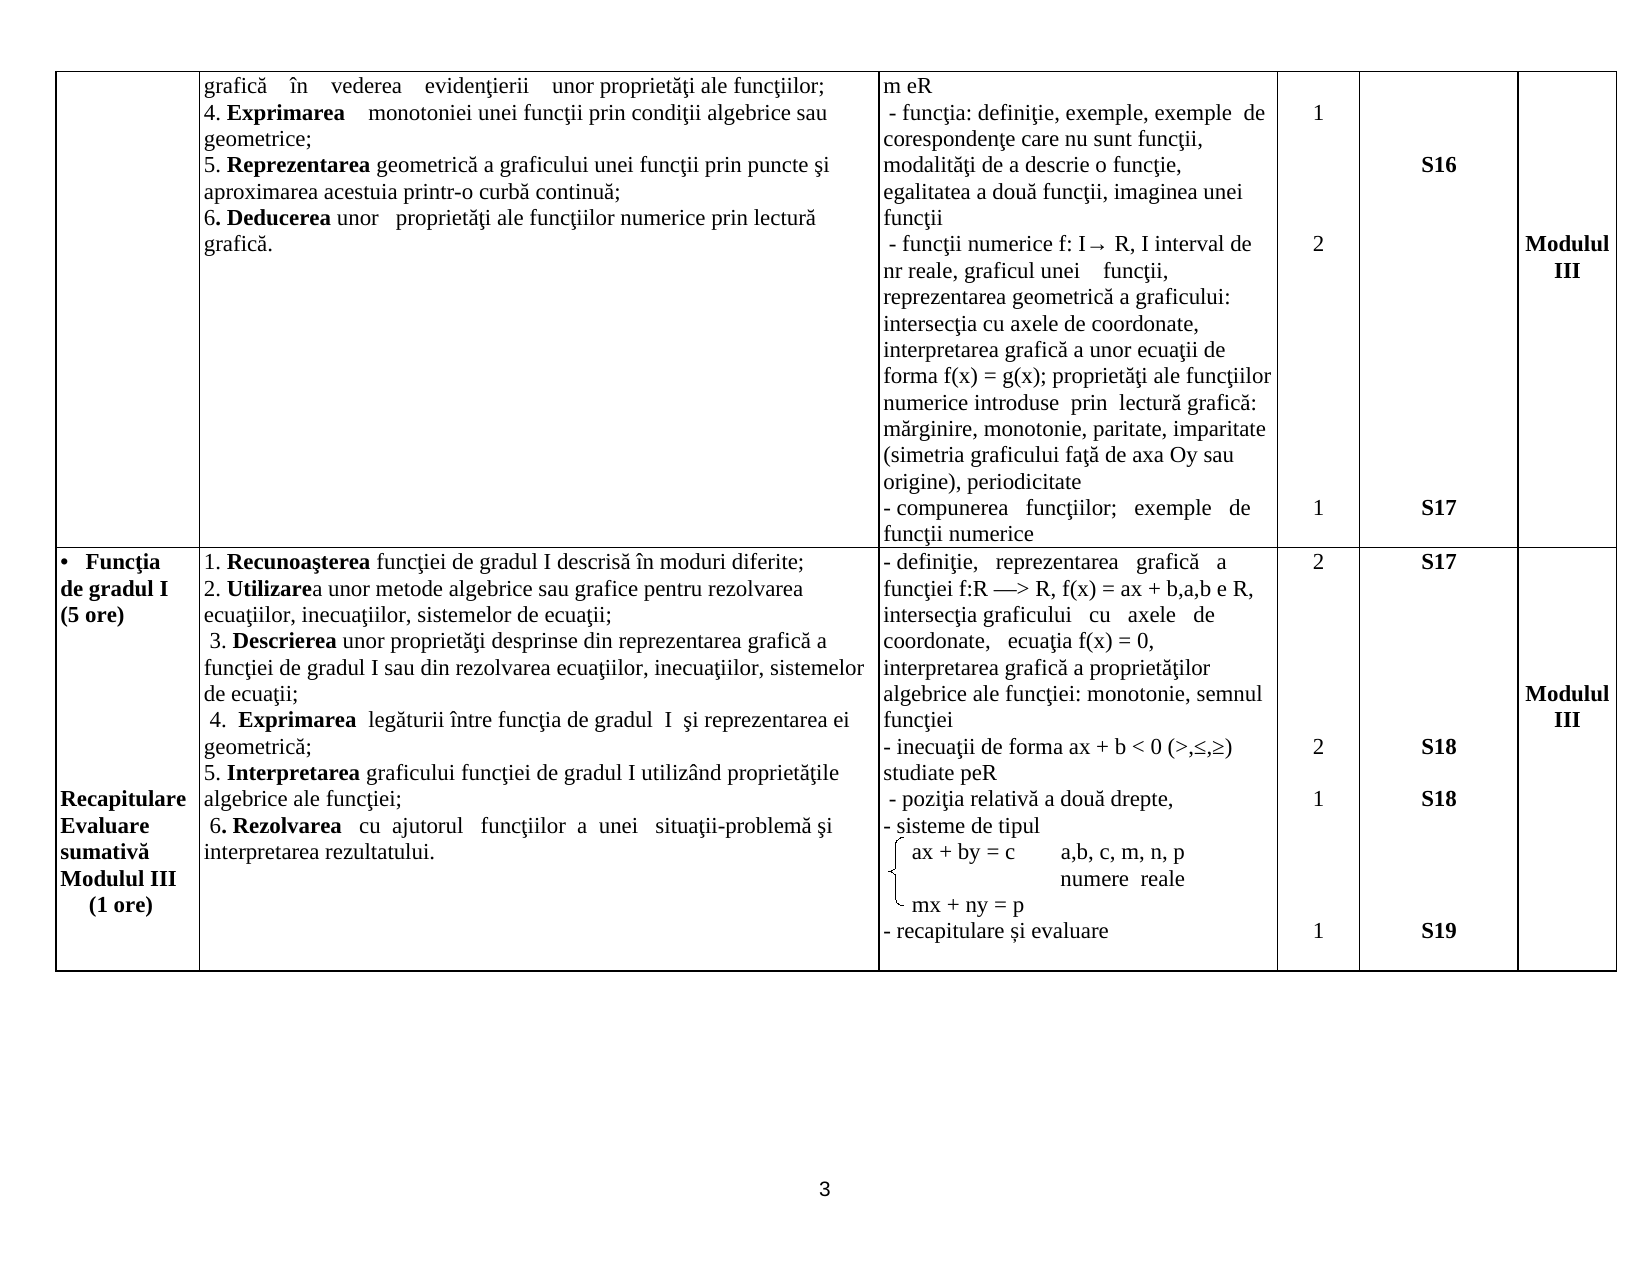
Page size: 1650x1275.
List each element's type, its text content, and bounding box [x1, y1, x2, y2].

table_cell 2 2 1 1 [1278, 548, 1359, 970]
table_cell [880, 72, 1277, 547]
table_cell 1. Recunoaşterea funcţiei de gradul I descrisă în moduri diferite; 2. Utilizarea unor metode algebrice sau grafice pentru rezolvarea ecuaţiilor, inecuaţiilor, sistemelor de ecuaţii; 3. Descrierea unor proprietăţi desprinse din reprezentarea grafică a funcţiei de gradul I sau din rezolvarea ecuaţiilor, inecuaţiilor, sistemelor de ecuaţii; 4. Exprimarea legăturii între funcţia de gradul I şi reprezentarea ei geometrică; 5. Interpretarea graficului funcţiei de gradul I utilizând proprietăţile algebrice ale funcţiei; 6. Rezolvarea cu ajutorul funcţiilor a unei situaţii-problemă şi interpretarea rezultatului. [200, 548, 878, 970]
table_cell 1 1 2 1 [1278, 72, 1359, 547]
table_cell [200, 72, 878, 547]
table_cell S17 S18 S18 S19 [1360, 548, 1517, 970]
table_cell - definiţie, reprezentarea grafică a funcţiei f:R —> R, f(x) = ax + b,a,b e R, intersecţia graficului cu axele de coordonate, ecuaţia f(x) = 0, interpretarea grafică a proprietăţilor algebrice ale funcţiei: monotonie, semnul funcţiei - inecuaţii de forma ax + b < 0 (>,≤,≥) studiate peR - poziţia relativă a două drepte, - sisteme de tipul ax + by = c a,b, c, m, n, p numere reale mx + ny = p - recapitulare și evaluare [880, 548, 1277, 970]
table_cell • Funcţia de gradul I (5 ore) Recapitulare Evaluare sumativă Modulul III (1 ore) [57, 548, 199, 970]
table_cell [57, 72, 199, 547]
table_cell Modulul III [1519, 72, 1616, 547]
table_cell S15 S16 S17 [1360, 72, 1517, 547]
table_cell Modulul III [1519, 548, 1616, 970]
